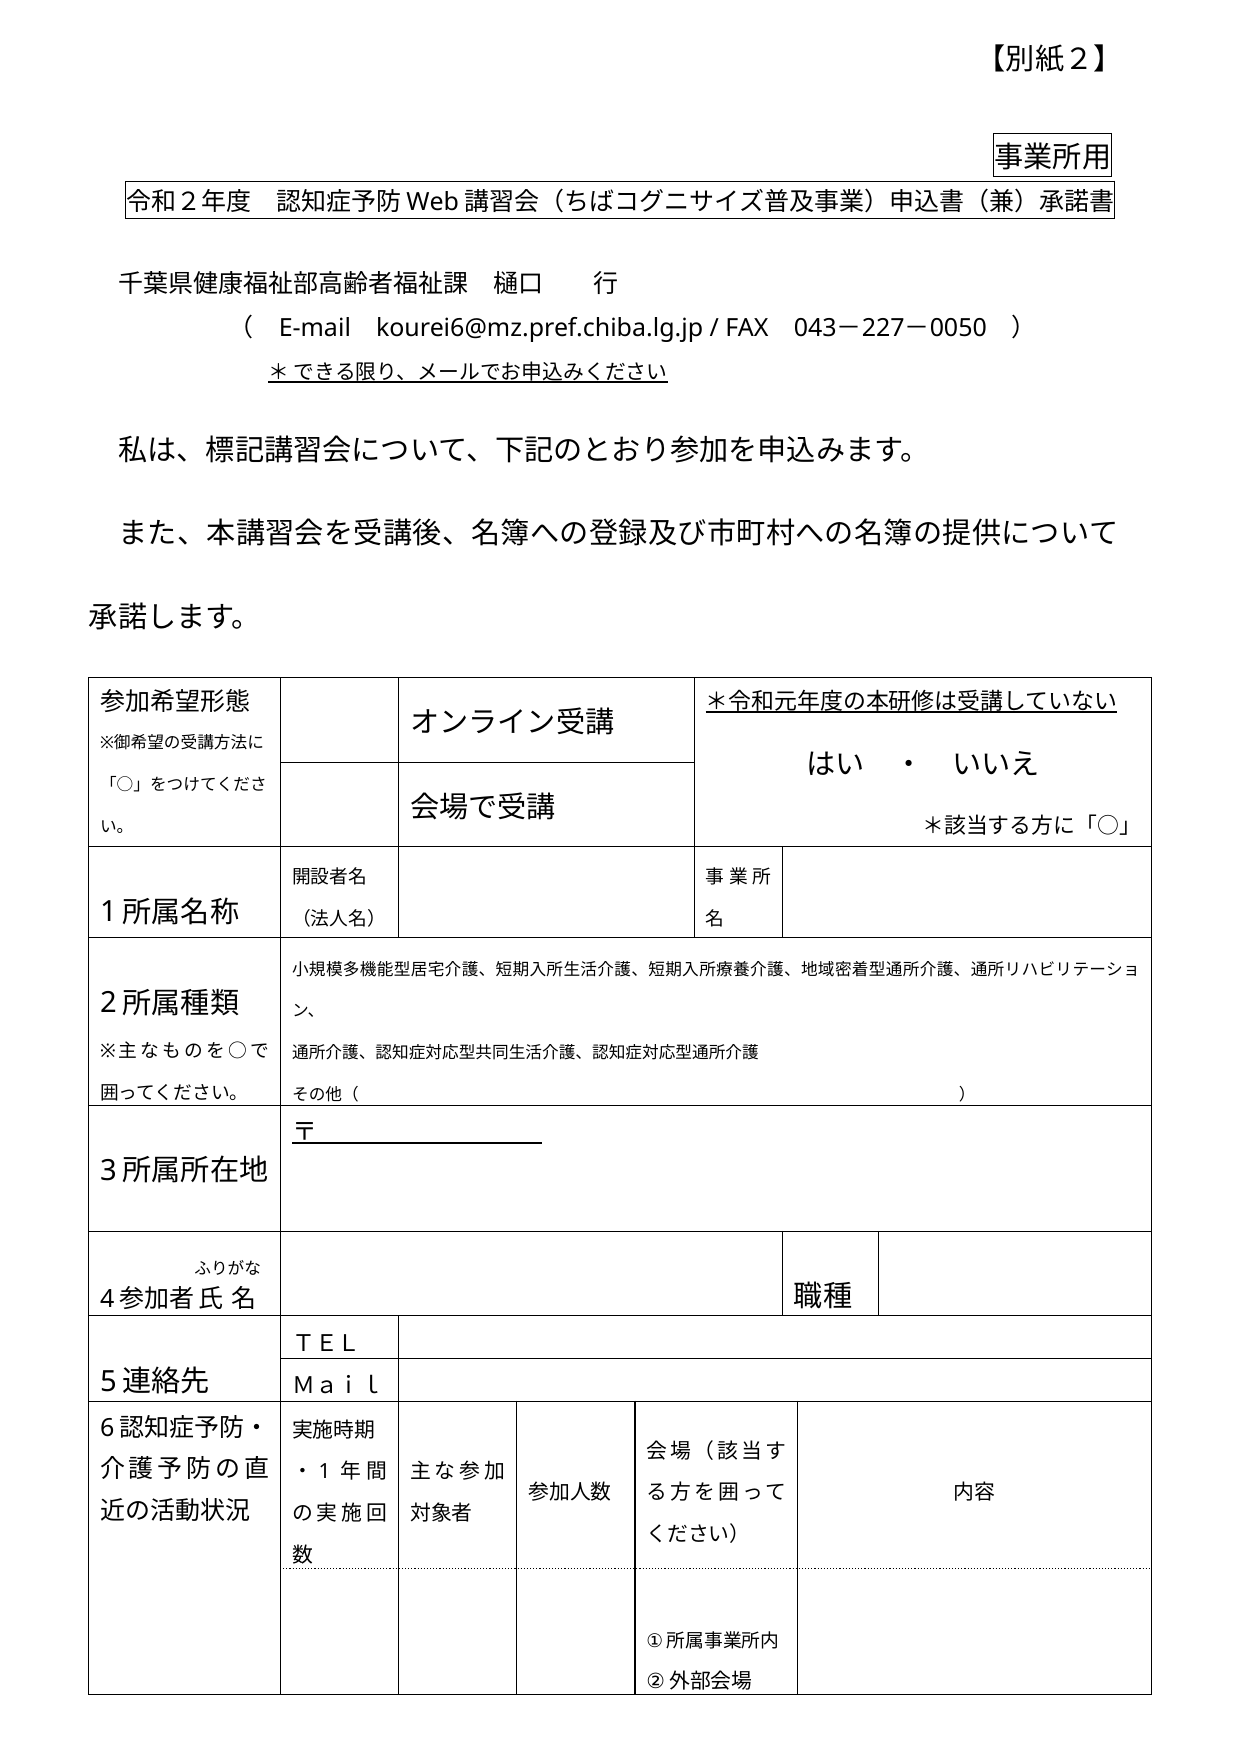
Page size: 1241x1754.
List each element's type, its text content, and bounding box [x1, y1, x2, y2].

table_cell 1所属名称 [89, 847, 280, 937]
table_header 参加希望形態 ※御希望の受講方法に「○」をつけてください。 [89, 678, 280, 846]
table_cell 4参加者 [89, 1232, 280, 1315]
text ＊ できる限り、メールでお申込みください [118, 344, 1122, 386]
table_cell [783, 847, 1151, 937]
table_cell 職種 [783, 1232, 878, 1315]
table_cell 主な参加対象者 [399, 1402, 516, 1568]
table_cell [281, 1232, 782, 1315]
text また、本講習会を受講後、名簿への登録及び市町村への名簿の提供について承諾します。 [89, 469, 1122, 636]
table_cell [399, 1359, 1151, 1401]
table_cell ＴＥＬ [281, 1316, 398, 1358]
table_header オンライン受講 [399, 678, 694, 762]
table_cell 開設者名 （法人名） [281, 847, 398, 937]
text 令和２年度 認知症予防Web講習会（ちばコグニサイズ普及事業）申込書（兼）承諾書 [118, 177, 1122, 219]
text 私は、標記講習会について、下記のとおり参加を申込みます。 [118, 386, 1122, 469]
table_cell [281, 763, 398, 846]
table_cell 会場（該当する方を囲ってください） [636, 1402, 797, 1568]
table_cell 2所属種類 ※主なものを○で囲ってください。 [89, 938, 280, 1105]
text 事業所用 [118, 94, 1112, 177]
table_cell 会場で受講 [399, 763, 694, 846]
table_cell [798, 1568, 1151, 1694]
table_cell 事業所名 [695, 847, 782, 937]
table_cell 5連絡先 [89, 1316, 280, 1401]
table_cell 〒 [281, 1106, 1151, 1231]
table_cell 実施時期 ・1年間の実施回数 [281, 1402, 398, 1568]
table_cell 3所属所在地 [89, 1106, 280, 1231]
text （ E-mail kourei6@mz.pref.chiba.lg.jp / FAX 043－227－0050 ） [118, 302, 1122, 344]
table_cell 6認知症予防・介護予防の直近の活動状況 [89, 1402, 280, 1694]
table_cell [399, 847, 694, 937]
table_cell [399, 1568, 516, 1694]
table_cell [281, 1568, 398, 1694]
table_cell 内容 [798, 1402, 1151, 1568]
table_header [281, 678, 398, 762]
table_cell Ｍａｉｌ [281, 1359, 398, 1401]
table_cell 参加人数 [517, 1402, 634, 1568]
table_header ＊令和元年度の本研修は受講していない はい ・ いいえ ＊該当する方に「○」 [695, 678, 1151, 846]
table_cell ①所属事業所内 ②外部会場 [636, 1568, 797, 1694]
table_cell 小規模多機能型居宅介護、短期入所生活介護、短期入所療養介護、地域密着型通所介護、通所リハビリテーション、 通所介護、認知症対応型共同生活介護、認知症対応型通所介護 その他（ ） [281, 938, 1151, 1105]
table_cell [399, 1316, 1151, 1358]
table_cell [517, 1568, 634, 1694]
table_cell [879, 1232, 1151, 1315]
text 千葉県健康福祉部高齢者福祉課 樋口 行 [118, 261, 1122, 302]
